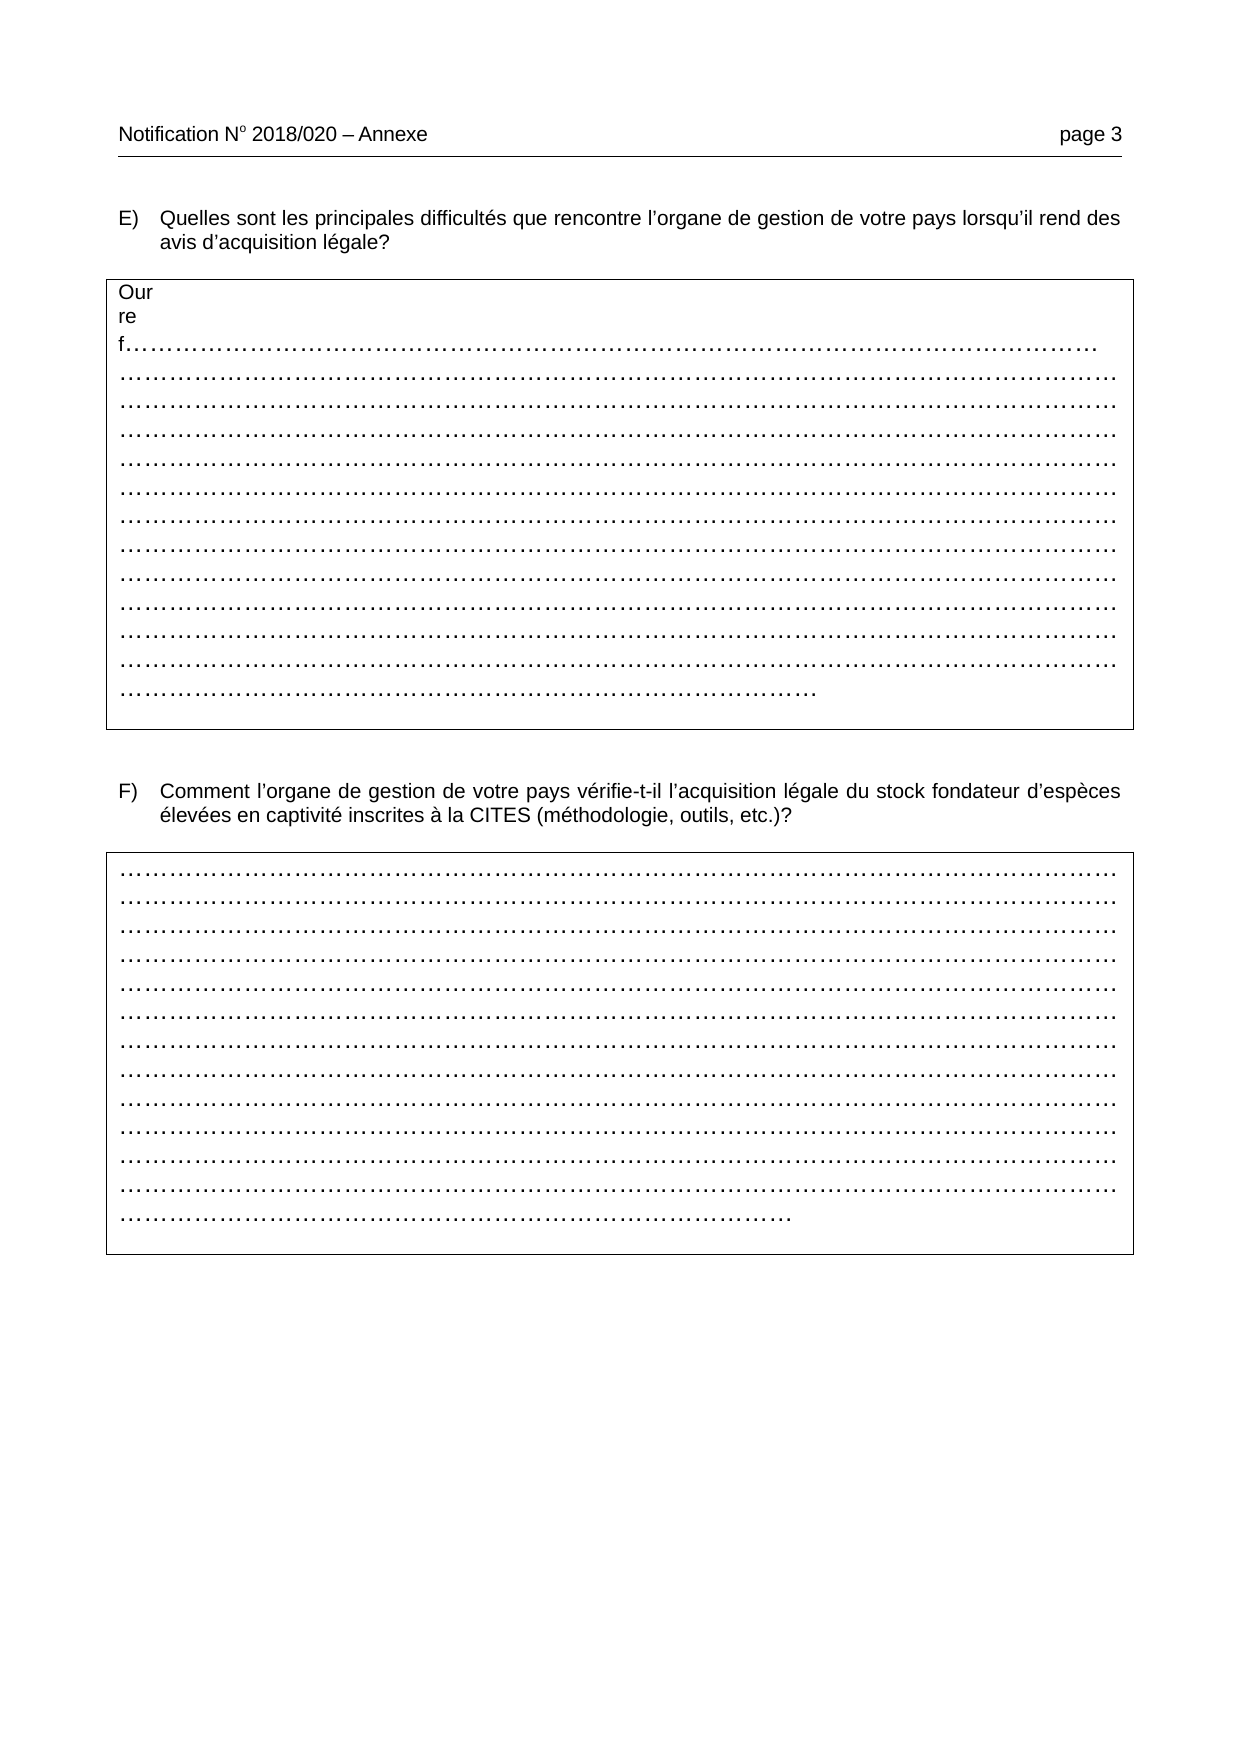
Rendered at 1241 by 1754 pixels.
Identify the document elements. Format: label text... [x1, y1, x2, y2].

text F) Comment l’organe de gestion de votre pays vérifie-t-il l’acquisition légale du stock fondateur d’espèces élevées en captivité inscrites à la CITES (méthodologie, outils, etc.)? [118, 779, 1122, 827]
table_header Our ref……………………………………………………………………………………………………………………………………………………………………………………………………………………………………………………………………………………………………………………………………………………………………………………………………………………………………………………………………………………………………………………………………………………………………………………………………………………………………………………………………………………………………………………………………………………………………………………………………………………………………………………………………………………………………………………………………………………………………………………………………………………………………………………………………………………………………………………………………………………………………………………………………………………………………………………………………………………………………………………………………………………………………………………………………… [107, 280, 1133, 729]
text E) Quelles sont les principales difficultés que rencontre l’organe de gestion de votre pays lorsqu’il rend des avis d’acquisition légale? [118, 206, 1122, 254]
